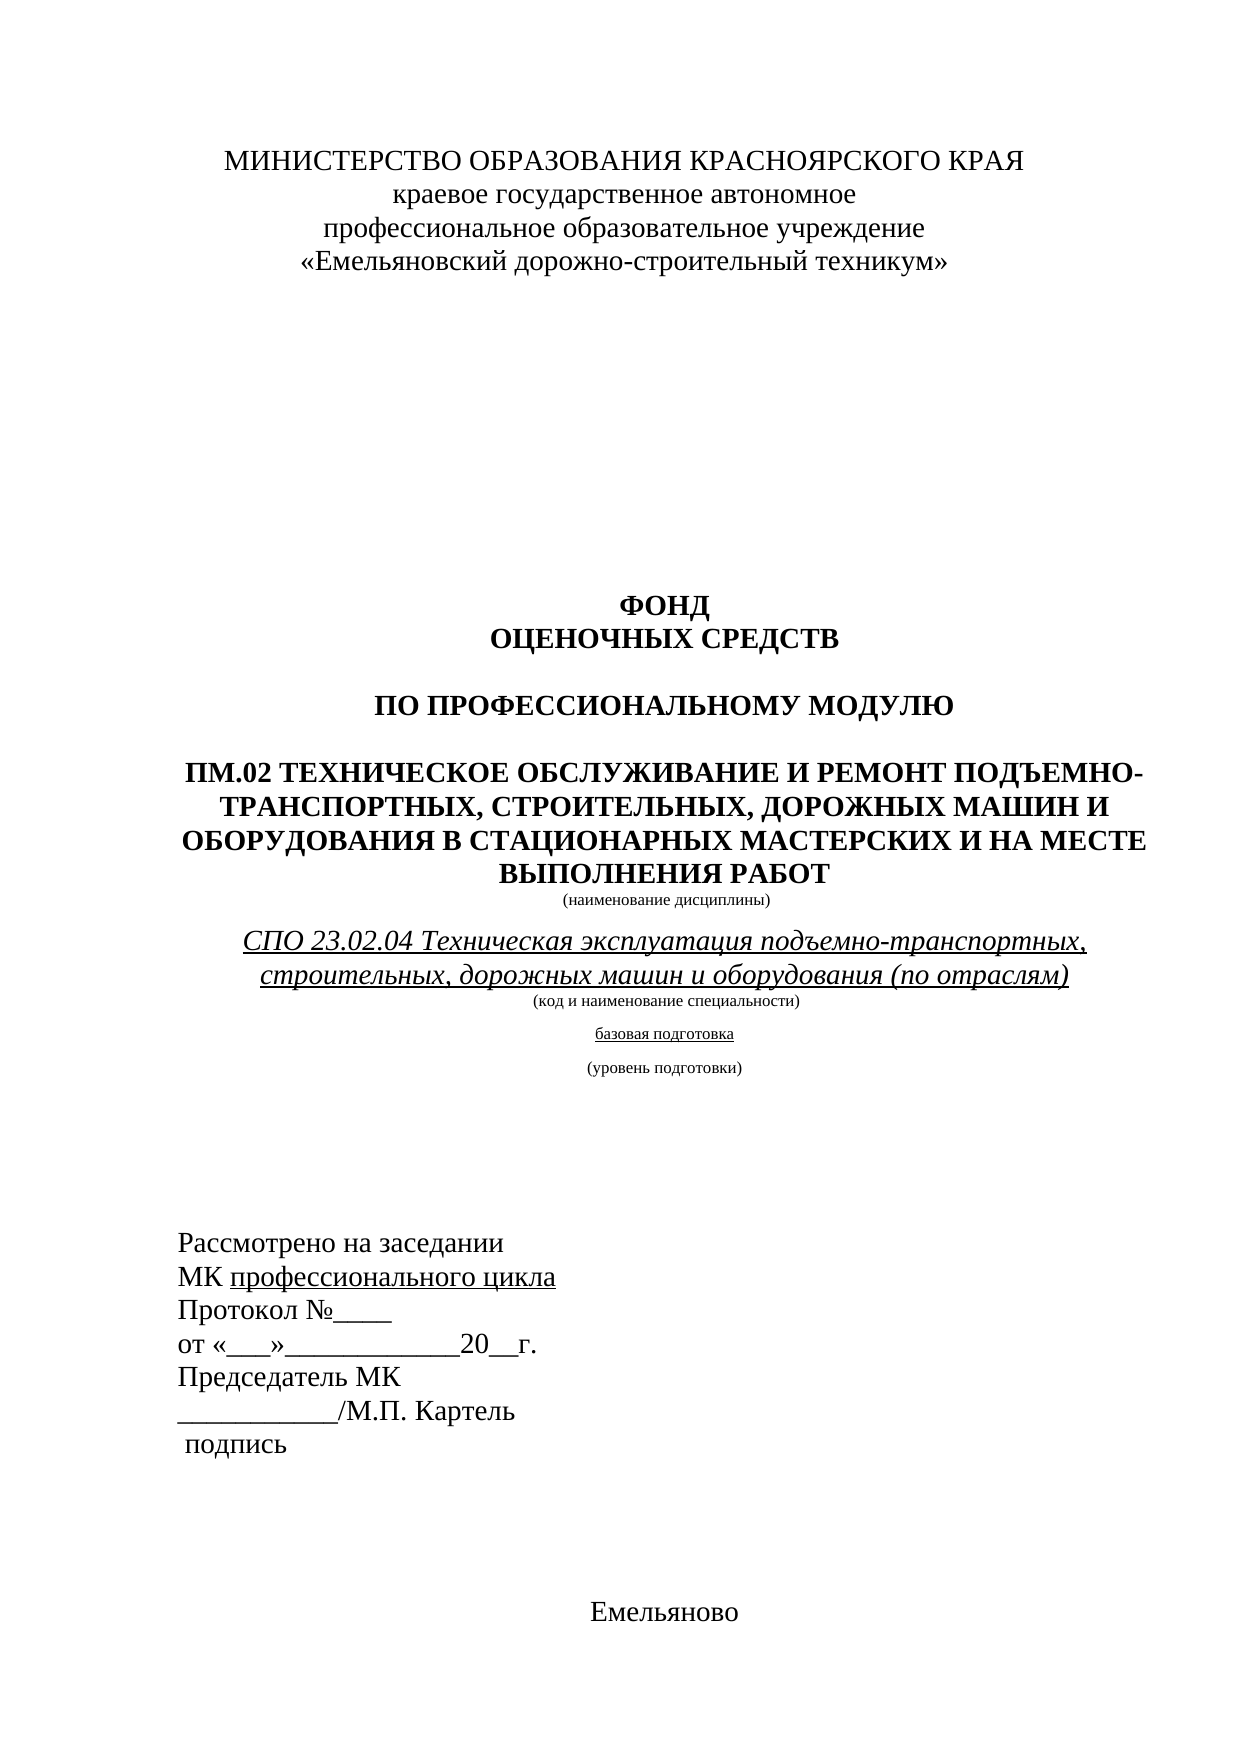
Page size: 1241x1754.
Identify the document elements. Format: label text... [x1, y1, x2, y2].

text краевое государственное автономное [99, 176, 1149, 210]
text (уровень подготовки) [177, 1057, 1152, 1091]
text ПО ПРОФЕССИОНАЛЬНОМУ МОДУЛЮ [177, 688, 1152, 722]
text от «___»____________20__г. [177, 1326, 1152, 1359]
text (код и наименование специальности) [177, 990, 1152, 1024]
text подпись [177, 1426, 1152, 1460]
text ФОНД [177, 588, 1152, 621]
text Председатель МК [177, 1359, 1152, 1393]
text МИНИСТЕРСТВО ОБРАЗОВАНИЯ КРАСНОЯРСКОГО КРАЯ [99, 143, 1149, 176]
text ___________/М.П. Картель [177, 1393, 1152, 1426]
text Рассмотрено на заседании [177, 1225, 1152, 1259]
text СПО 23.02.04 Техническая эксплуатация подъемно-транспортных, строительных, дорожных машин и оборудования (по отраслям) [177, 923, 1152, 990]
text МК профессионального цикла [177, 1259, 1152, 1292]
text Емельяново [177, 1594, 1152, 1628]
text базовая подготовка [177, 1024, 1152, 1057]
text ОЦЕНОЧНЫХ СРЕДСТВ [177, 621, 1152, 655]
text Протокол №____ [177, 1292, 1152, 1326]
text ПМ.02 ТЕХНИЧЕСКОЕ ОБСЛУЖИВАНИЕ И РЕМОНТ ПОДЪЕМНО-ТРАНСПОРТНЫХ, СТРОИТЕЛЬНЫХ, ДОРОЖНЫХ МАШИН И ОБОРУДОВАНИЯ В СТАЦИОНАРНЫХ МАСТЕРСКИХ И НА МЕСТЕ ВЫПОЛНЕНИЯ РАБОТ [177, 756, 1152, 890]
text профессиональное образовательное учреждение [99, 210, 1149, 243]
text (наименование дисциплины) [177, 890, 1152, 923]
text «Емельяновский дорожно-строительный техникум» [99, 243, 1149, 277]
